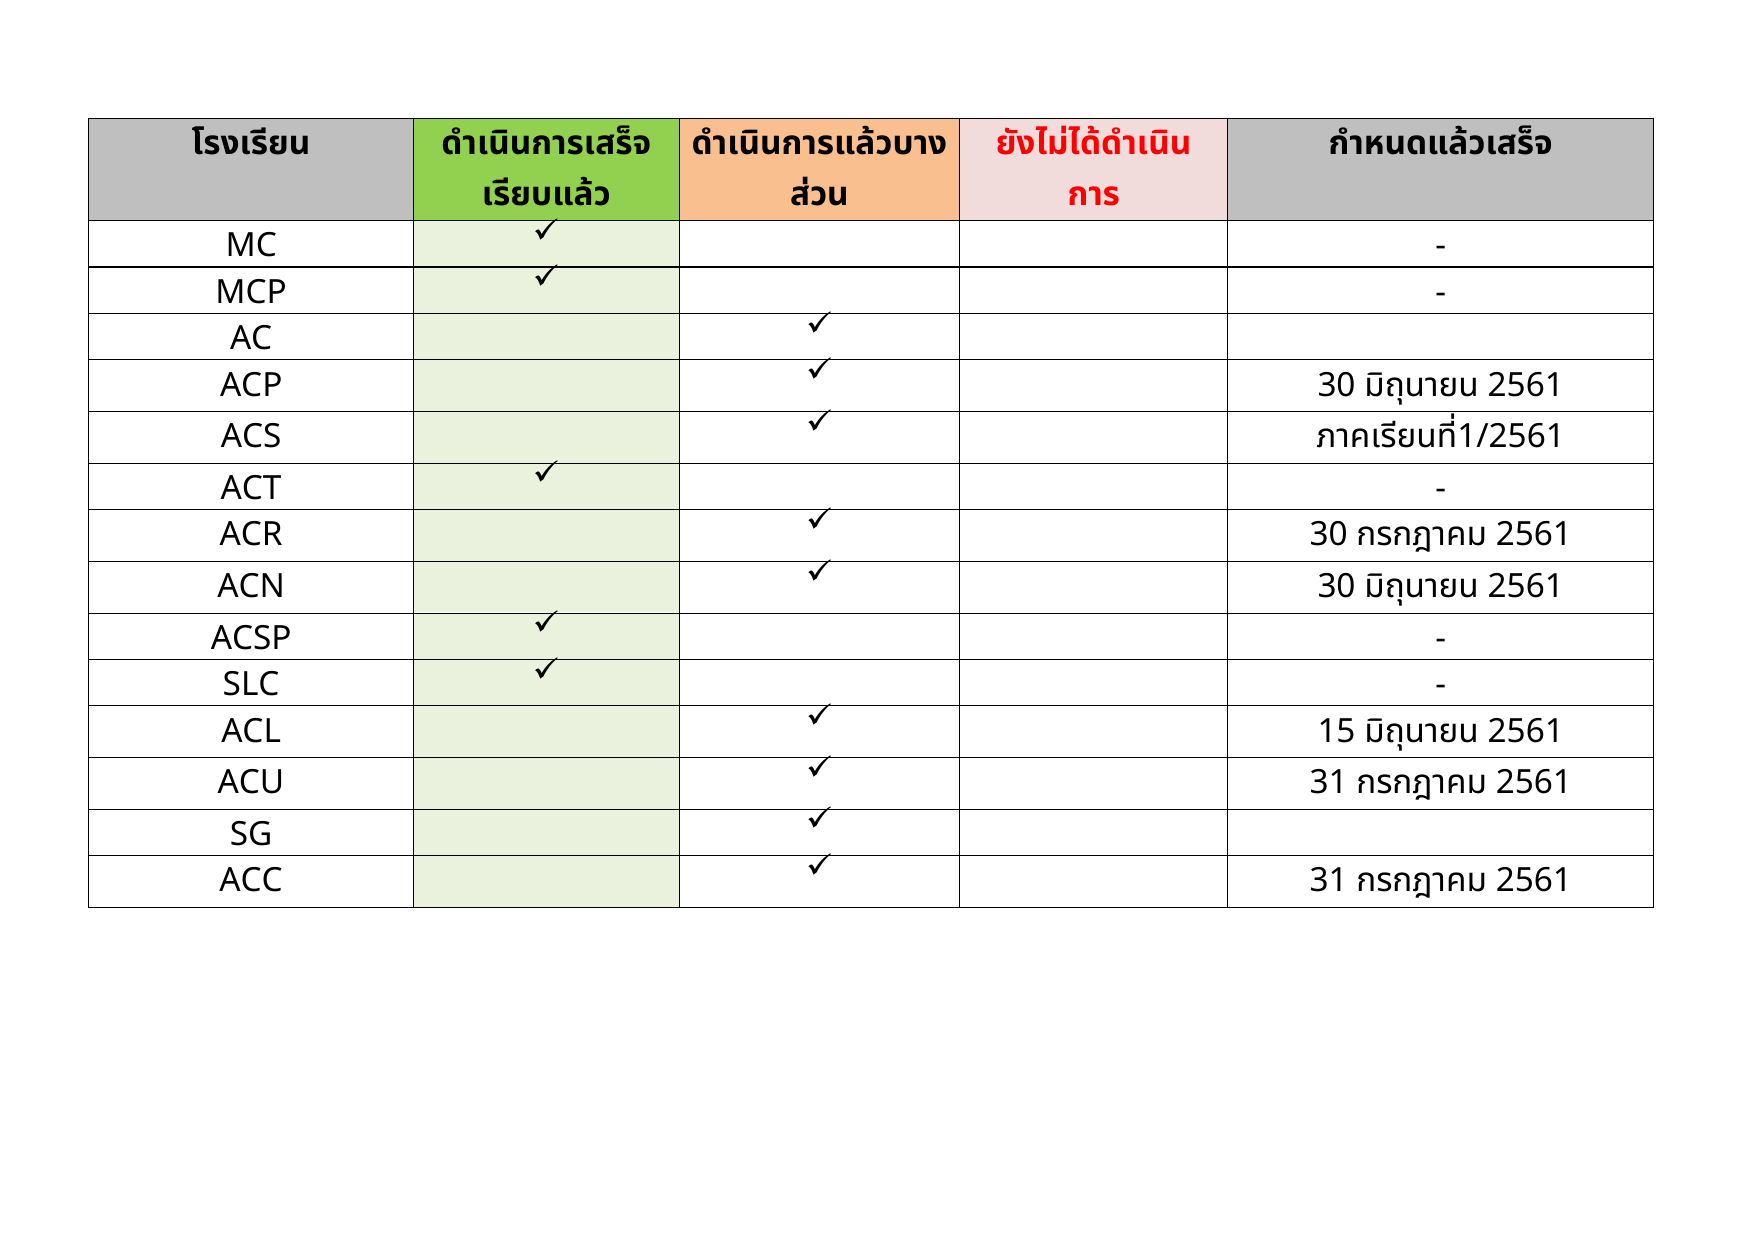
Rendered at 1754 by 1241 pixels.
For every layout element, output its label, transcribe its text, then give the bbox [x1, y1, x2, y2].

table_cell [680, 360, 959, 411]
table_cell ACSP [89, 614, 413, 659]
table_header ยังไม่ได้ดำเนินการ [960, 119, 1227, 220]
table_cell [414, 810, 679, 855]
table_cell SLC [89, 660, 413, 705]
table_cell [960, 360, 1227, 411]
table_cell [1228, 810, 1653, 855]
table_cell ACP [89, 360, 413, 411]
table_cell [414, 412, 679, 463]
table_cell [680, 660, 959, 705]
table_cell [414, 758, 679, 809]
table_cell [680, 464, 959, 509]
table_cell SG [89, 810, 413, 855]
table_cell [414, 510, 679, 561]
table_header ดำเนินการเสร็จเรียบแล้ว [414, 119, 679, 220]
table_cell [680, 268, 959, 313]
table_cell ACL [89, 706, 413, 757]
table_cell [414, 221, 679, 266]
table_cell 30 กรกฎาคม 2561 [1228, 510, 1653, 561]
table_header โรงเรียน [89, 119, 413, 220]
table_cell MCP [89, 268, 413, 313]
table_cell - [1228, 614, 1653, 659]
table_cell ACT [89, 464, 413, 509]
table_cell 31 กรกฎาคม 2561 [1228, 856, 1653, 907]
table_cell [680, 314, 959, 359]
table_cell - [1228, 660, 1653, 705]
table_cell [680, 706, 959, 757]
table_cell [414, 660, 679, 705]
table_cell ACU [89, 758, 413, 809]
table_cell [960, 412, 1227, 463]
table_cell [960, 758, 1227, 809]
table_cell [960, 510, 1227, 561]
table_cell [960, 856, 1227, 907]
table_cell MC [89, 221, 413, 266]
table_cell [414, 562, 679, 612]
table_cell [960, 660, 1227, 705]
table_cell ACR [89, 510, 413, 561]
table_cell [680, 758, 959, 809]
table_cell [960, 562, 1227, 612]
table_cell 31 กรกฎาคม 2561 [1228, 758, 1653, 809]
table_cell [960, 810, 1227, 855]
table_cell - [1228, 221, 1653, 266]
table_cell [414, 314, 679, 359]
table_cell [960, 464, 1227, 509]
table_cell ภาคเรียนที่1/2561 [1228, 412, 1653, 463]
table_cell [680, 856, 959, 907]
table_cell [680, 614, 959, 659]
table_cell [960, 268, 1227, 313]
table_cell [680, 810, 959, 855]
table_cell 30 มิถุนายน 2561 [1228, 360, 1653, 411]
table_cell [680, 412, 959, 463]
table_header ดำเนินการแล้วบางส่วน [680, 119, 959, 220]
table_cell [1228, 314, 1653, 359]
table_cell [680, 221, 959, 266]
table_cell [414, 268, 679, 313]
table_header กำหนดแล้วเสร็จ [1228, 119, 1653, 220]
table_cell [680, 510, 959, 561]
table_cell 15 มิถุนายน 2561 [1228, 706, 1653, 757]
table_cell [414, 360, 679, 411]
table_cell - [1228, 464, 1653, 509]
table_cell - [1228, 268, 1653, 313]
table_cell [414, 614, 679, 659]
table_cell [960, 706, 1227, 757]
table_cell [960, 314, 1227, 359]
table_cell 30 มิถุนายน 2561 [1228, 562, 1653, 612]
table_cell [680, 562, 959, 612]
table_cell [414, 464, 679, 509]
table_cell ACC [89, 856, 413, 907]
table_cell [960, 614, 1227, 659]
table_cell AC [89, 314, 413, 359]
table_cell [414, 856, 679, 907]
table_cell [960, 221, 1227, 266]
table_cell ACS [89, 412, 413, 463]
table_cell [414, 706, 679, 757]
table_cell ACN [89, 562, 413, 612]
